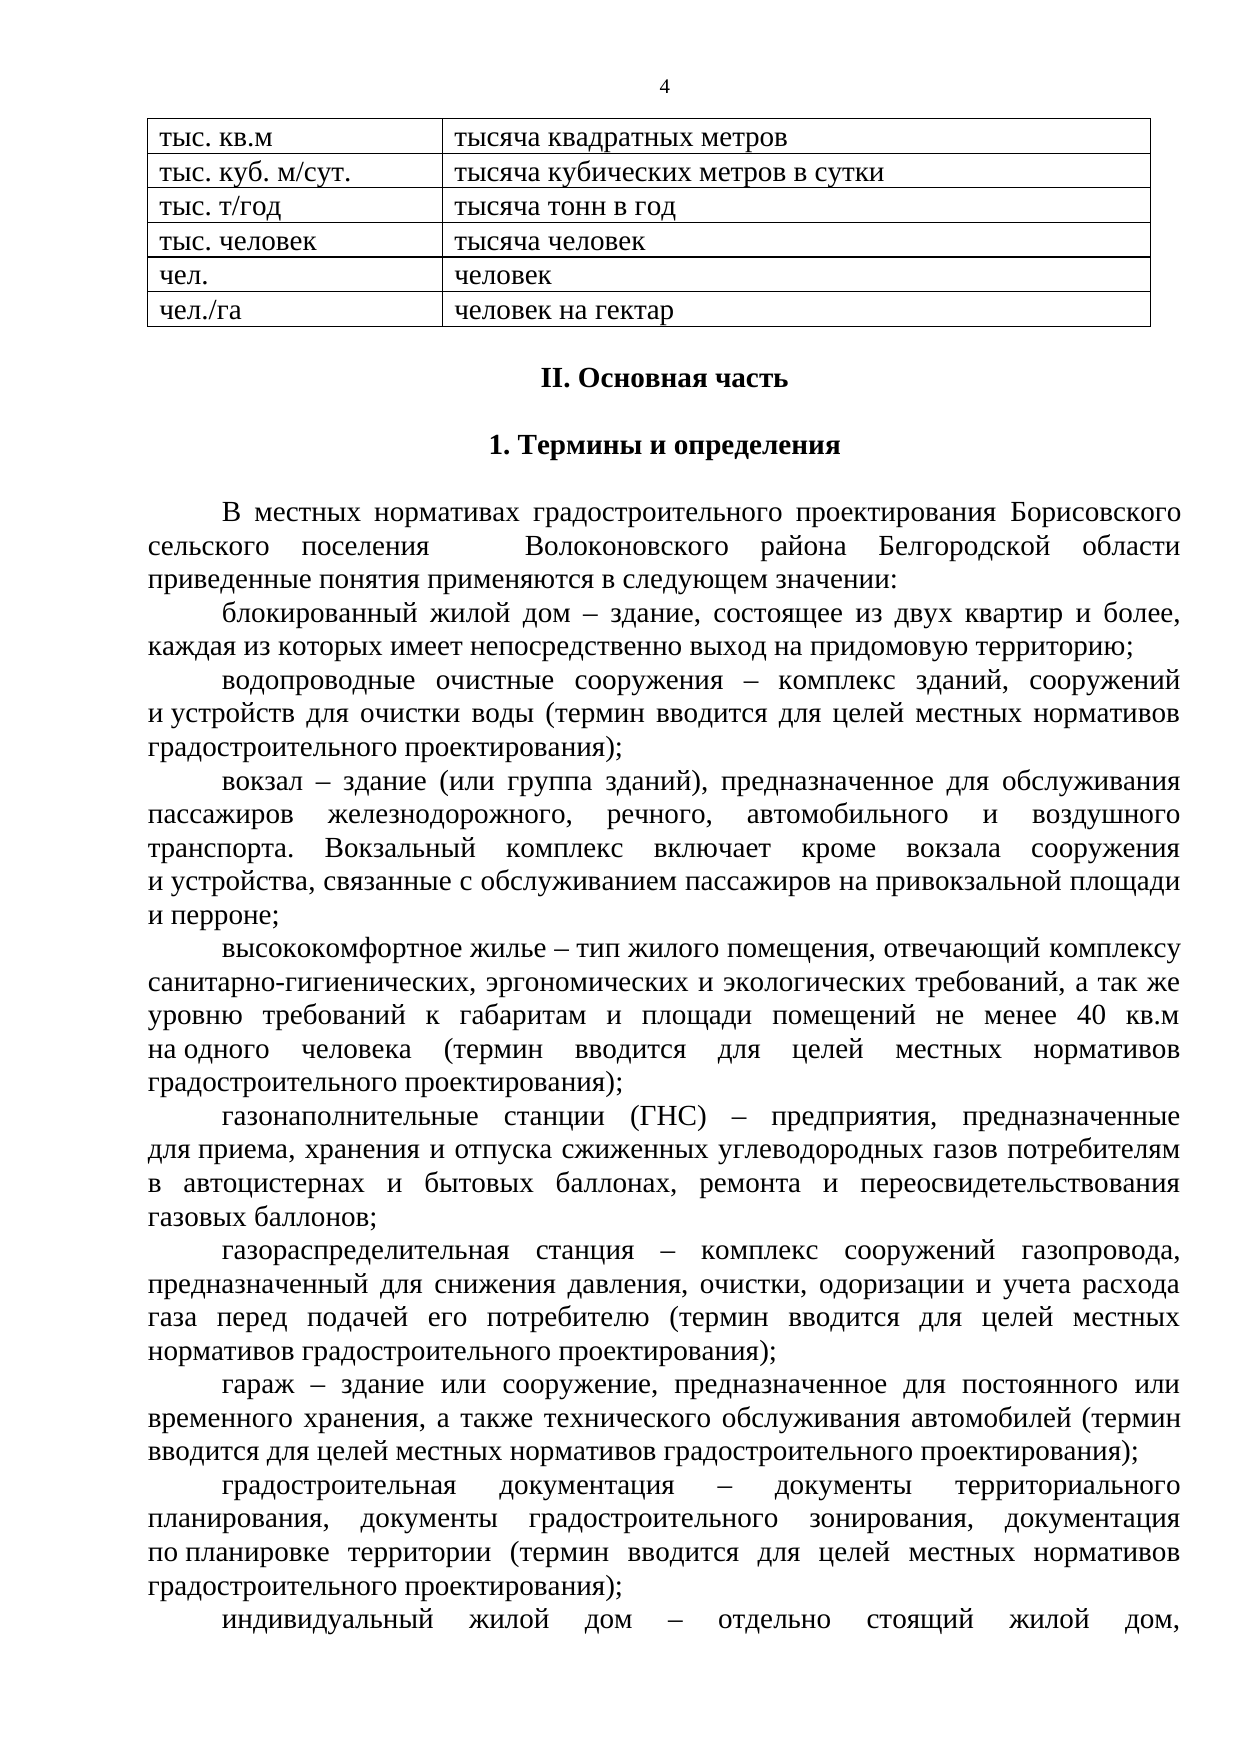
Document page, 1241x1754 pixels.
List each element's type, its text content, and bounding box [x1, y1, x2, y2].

text В местных нормативах градостроительного проектирования Борисовского сельского поселения Волоконовского района Белгородской области приведенные понятия применяются в следующем значении: [148, 494, 1181, 595]
table_cell тысяча кубических метров в сутки [443, 154, 1150, 187]
table_cell человек [443, 258, 1150, 291]
text гараж – здание или сооружение, предназначенное для постоянного или временного хранения, а также технического обслуживания автомобилей (термин вводится для целей местных нормативов градостроительного проектирования); [148, 1366, 1181, 1467]
text водопроводные очистные сооружения – комплекс зданий, сооружений и устройств для очистки воды (термин вводится для целей местных нормативов градостроительного проектирования); [148, 662, 1181, 763]
text высококомфортное жилье – тип жилого помещения, отвечающий комплексу санитарно-гигиенических, эргономических и экологических требований, а так же уровню требований к габаритам и площади помещений не менее 40 кв.м на одного человека (термин вводится для целей местных нормативов градостроительного проектирования); [148, 930, 1181, 1098]
text градостроительная документация – документы территориального планирования, документы градостроительного зонирования, документация по планировке территории (термин вводится для целей местных нормативов градостроительного проектирования); [148, 1467, 1181, 1601]
table_cell чел./га [148, 292, 442, 326]
table_cell тысяча квадратных метров [443, 119, 1150, 153]
text газонаполнительные станции (ГНС) – предприятия, предназначенные для приема, хранения и отпуска сжиженных углеводородных газов потребителям в автоцистернах и бытовых баллонах, ремонта и переосвидетельствования газовых баллонов; [148, 1098, 1181, 1232]
text блокированный жилой дом – здание, состоящее из двух квартир и более, каждая из которых имеет непосредственно выход на придомовую территорию; [148, 595, 1181, 662]
table_cell тысяча человек [443, 223, 1150, 256]
text вокзал – здание (или группа зданий), предназначенное для обслуживания пассажиров железнодорожного, речного, автомобильного и воздушного транспорта. Вокзальный комплекс включает кроме вокзала сооружения и устройства, связанные с обслуживанием пассажиров на привокзальной площади и перроне; [148, 763, 1181, 930]
table_cell чел. [148, 258, 442, 291]
table_cell человек на гектар [443, 292, 1150, 326]
table_cell тыс. кв.м [148, 119, 442, 153]
table_cell тысяча тонн в год [443, 188, 1150, 222]
text газораспределительная станция – комплекс сооружений газопровода, предназначенный для снижения давления, очистки, одоризации и учета расхода газа перед подачей его потребителю (термин вводится для целей местных нормативов градостроительного проектирования); [148, 1232, 1181, 1366]
table_cell тыс. куб. м/сут. [148, 154, 442, 187]
text 1. Термины и определения [148, 427, 1181, 461]
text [148, 1601, 1181, 1635]
text II. Основная часть [148, 360, 1181, 394]
table_cell тыс. т/год [148, 188, 442, 222]
table_cell тыс. человек [148, 223, 442, 256]
